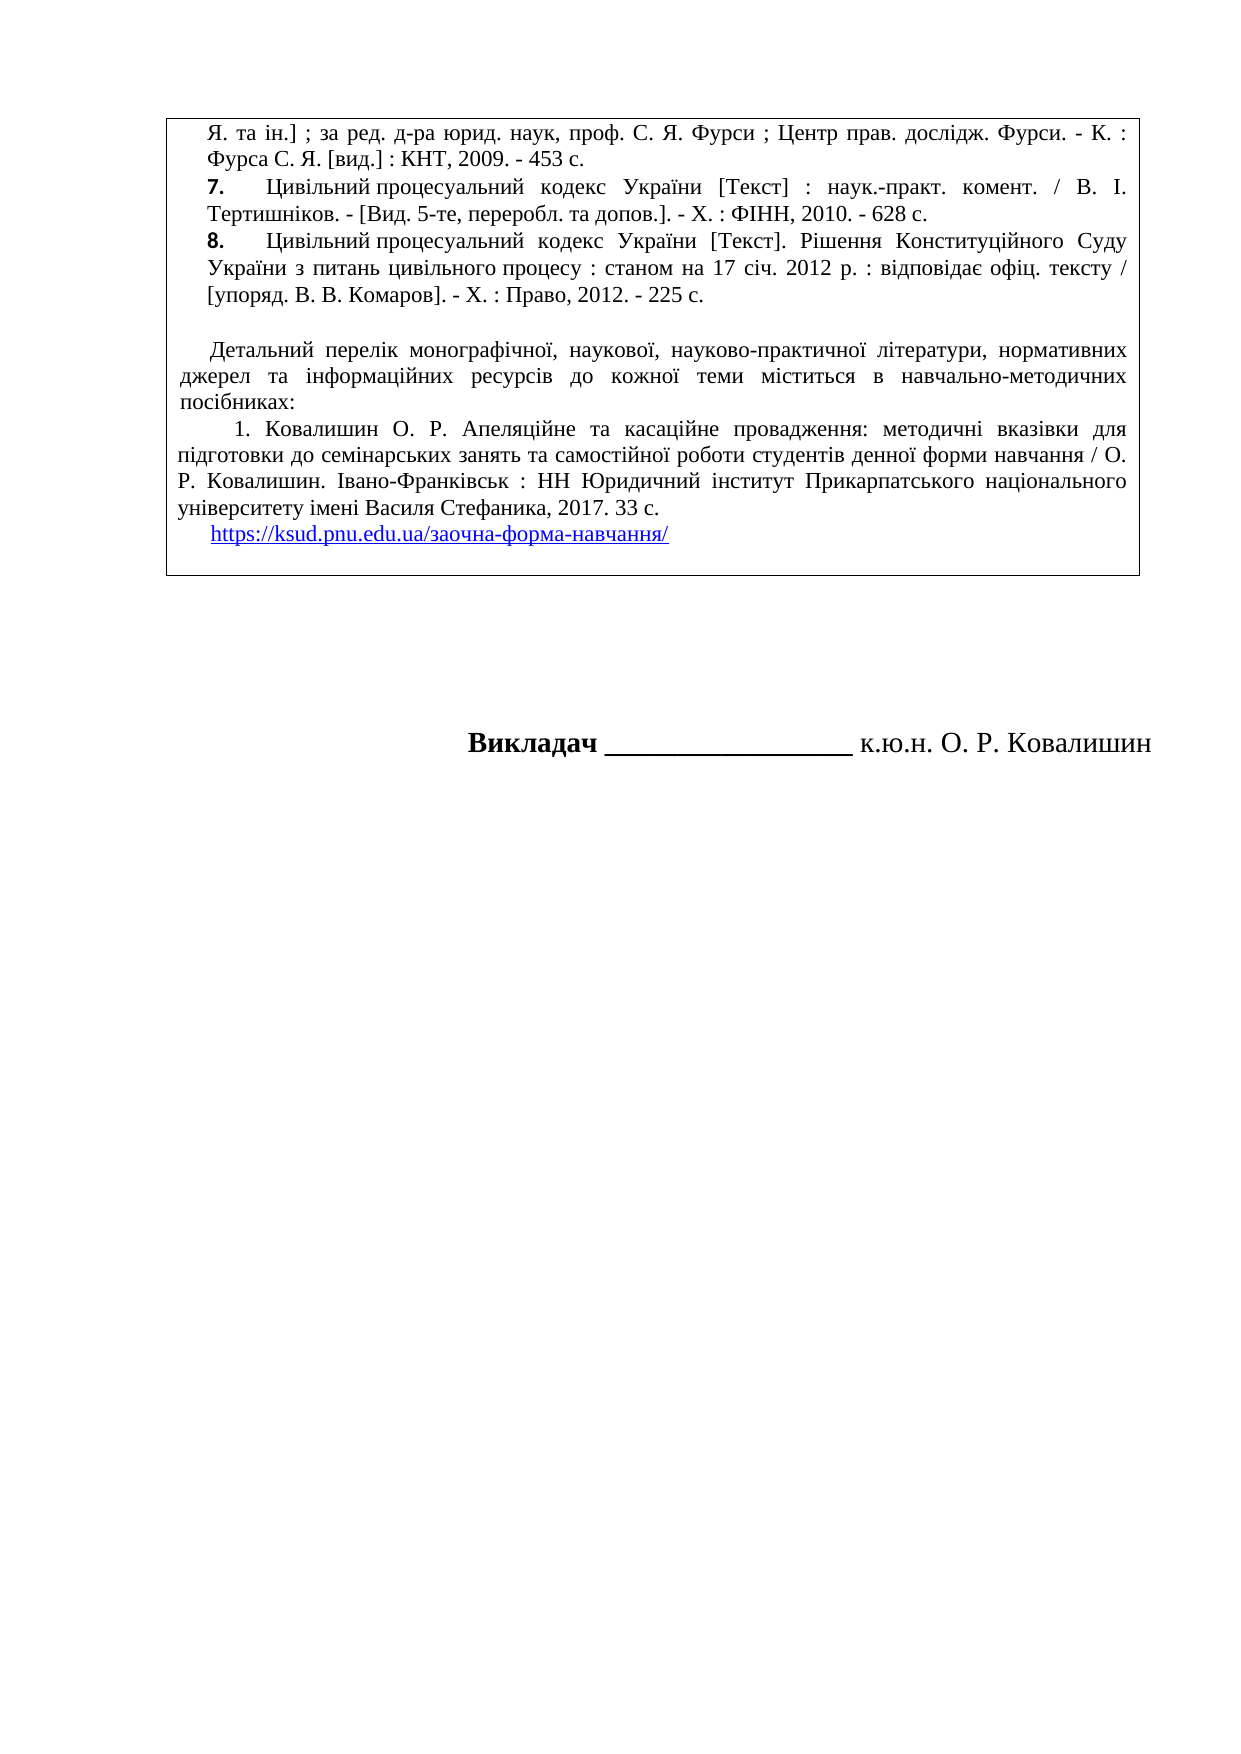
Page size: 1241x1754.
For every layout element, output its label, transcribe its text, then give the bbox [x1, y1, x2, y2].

text Викладач _________________ к.ю.н. О. Р. Ковалишин [177, 725, 1152, 758]
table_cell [167, 119, 1139, 575]
